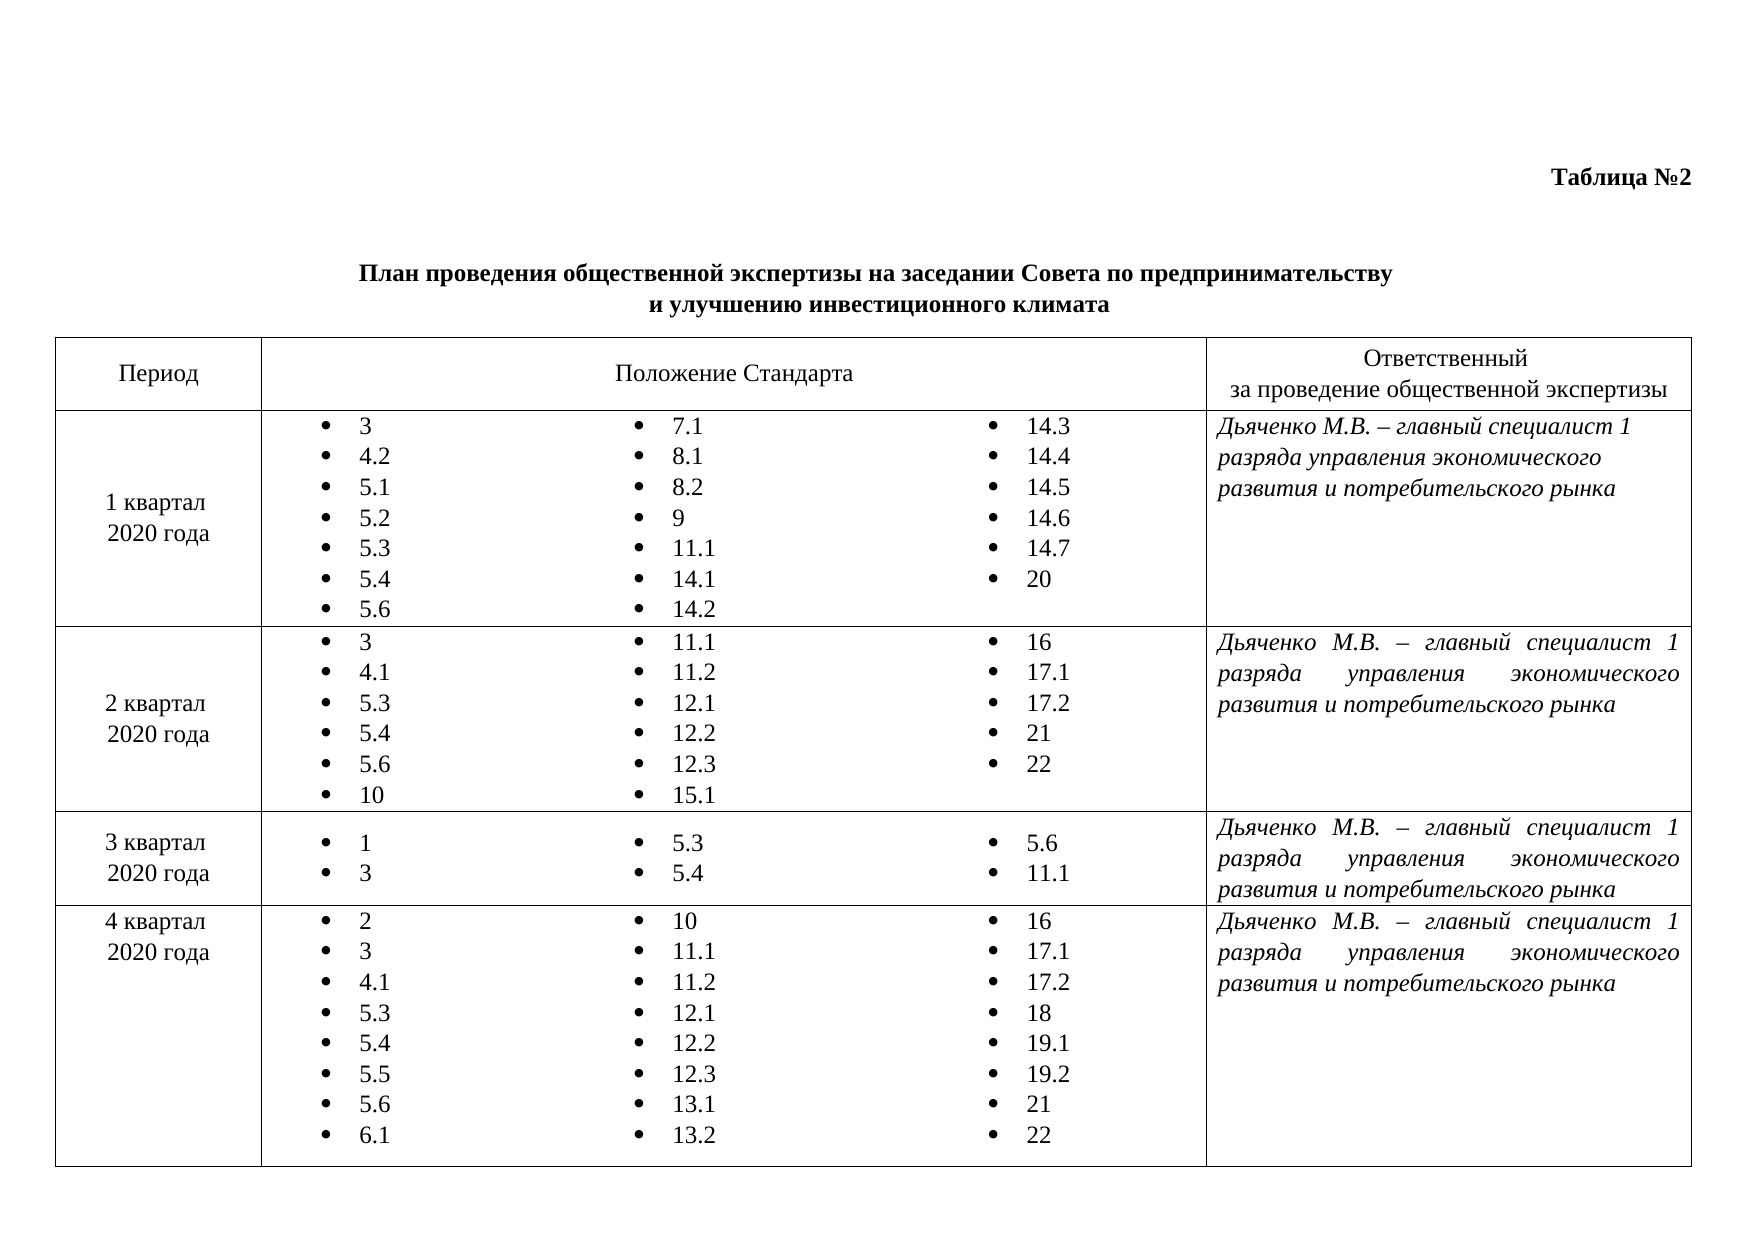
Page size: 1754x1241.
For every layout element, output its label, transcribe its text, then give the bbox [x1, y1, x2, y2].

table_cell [1207, 812, 1691, 905]
table_cell [262, 627, 1206, 811]
text Таблица №2 [67, 162, 1692, 191]
table_cell [262, 411, 1206, 626]
table_header Период [56, 338, 261, 410]
table_cell 3 квартал 2020 года [56, 812, 261, 905]
text План проведения общественной экспертизы на заседании Совета по предпринимательству и улучшению инвестиционного климата [67, 258, 1692, 318]
table_cell Дьяченко М.В. – главный специалист 1 разряда управления экономического развития и потребительского рынка [1207, 627, 1691, 811]
table_cell Дьяченко М.В. – главный специалист 1 разряда управления экономического развития и потребительского рынка [1207, 411, 1691, 626]
table_cell [262, 906, 1206, 1166]
table_cell 1 квартал 2020 года [56, 411, 261, 626]
table_cell 2 квартал 2020 года [56, 627, 261, 811]
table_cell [1207, 906, 1691, 1166]
table_header Ответственный за проведение общественной экспертизы [1207, 338, 1691, 410]
table_header Положение Стандарта [262, 338, 1206, 410]
table_cell [262, 812, 1206, 905]
table_cell 4 квартал 2020 года [56, 906, 261, 1166]
